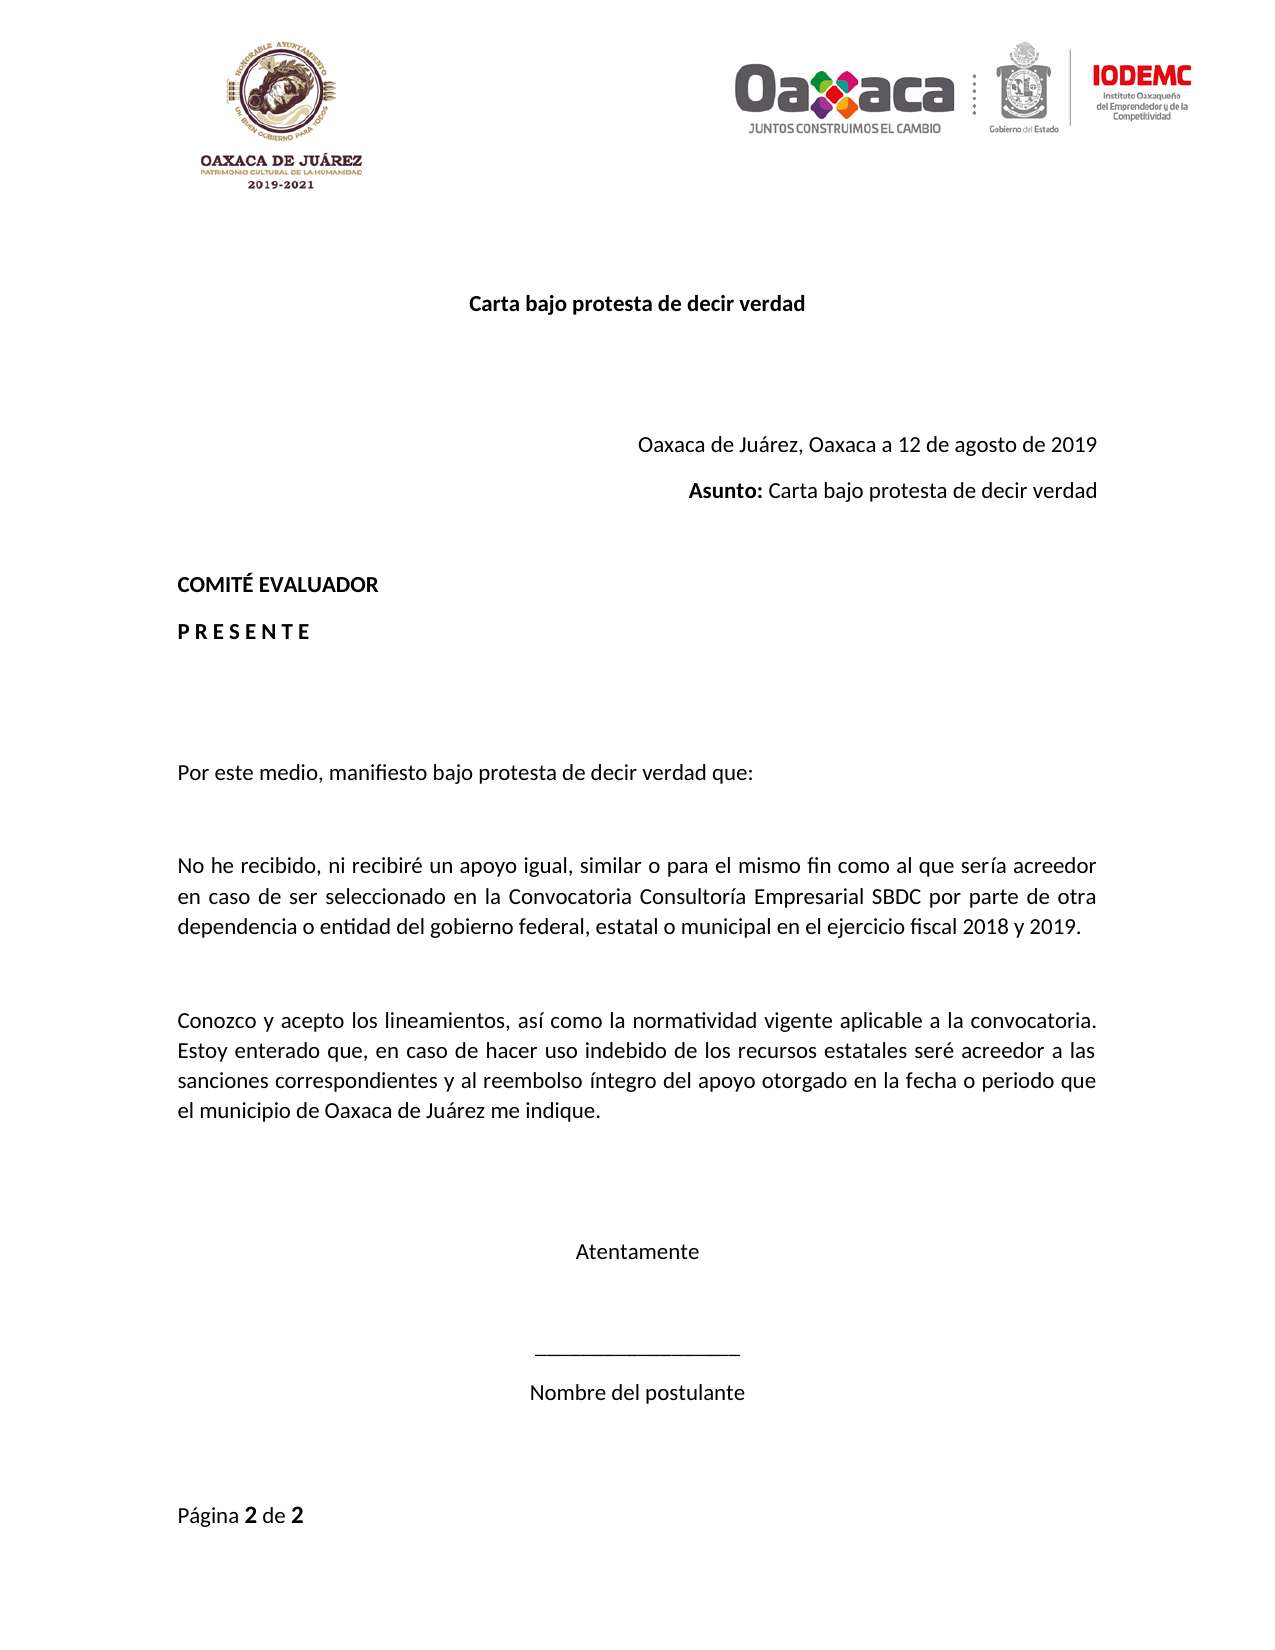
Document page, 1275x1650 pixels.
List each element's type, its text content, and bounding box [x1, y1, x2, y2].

text Asunto: Carta bajo protesta de decir verdad [177, 477, 1098, 505]
text Atentamente [177, 1237, 1098, 1265]
text Conozco y acepto los lineamientos, así como la normatividad vigente aplicable a la convocatoria. Estoy enterado que, en caso de hacer uso indebido de los recursos estatales seré acreedor a las sanciones correspondientes y al reembolso íntegro del apoyo otorgado en la fecha o periodo que el municipio de Oaxaca de Juárez me indique. [177, 1006, 1098, 1124]
text Oaxaca de Juárez, Oaxaca a 12 de agosto de 2019 [177, 430, 1098, 458]
text Carta bajo protesta de decir verdad [177, 289, 1098, 317]
picture [192, 37, 371, 192]
text COMITÉ EVALUADOR [177, 570, 1098, 598]
text Nombre del postulante [177, 1378, 1098, 1406]
text Por este medio, manifiesto bajo protesta de decir verdad que: [177, 758, 1098, 786]
picture [667, 36, 1220, 173]
text __________________ [177, 1331, 1098, 1359]
text No he recibido, ni recibiré un apoyo igual, similar o para el mismo fin como al que sería acreedor en caso de ser seleccionado en la Convocatoria Consultoría Empresarial SBDC por parte de otra dependencia o entidad del gobierno federal, estatal o municipal en el ejercicio fiscal 2018 y 2019. [177, 852, 1098, 940]
text P R E S E N T E [177, 617, 1098, 645]
